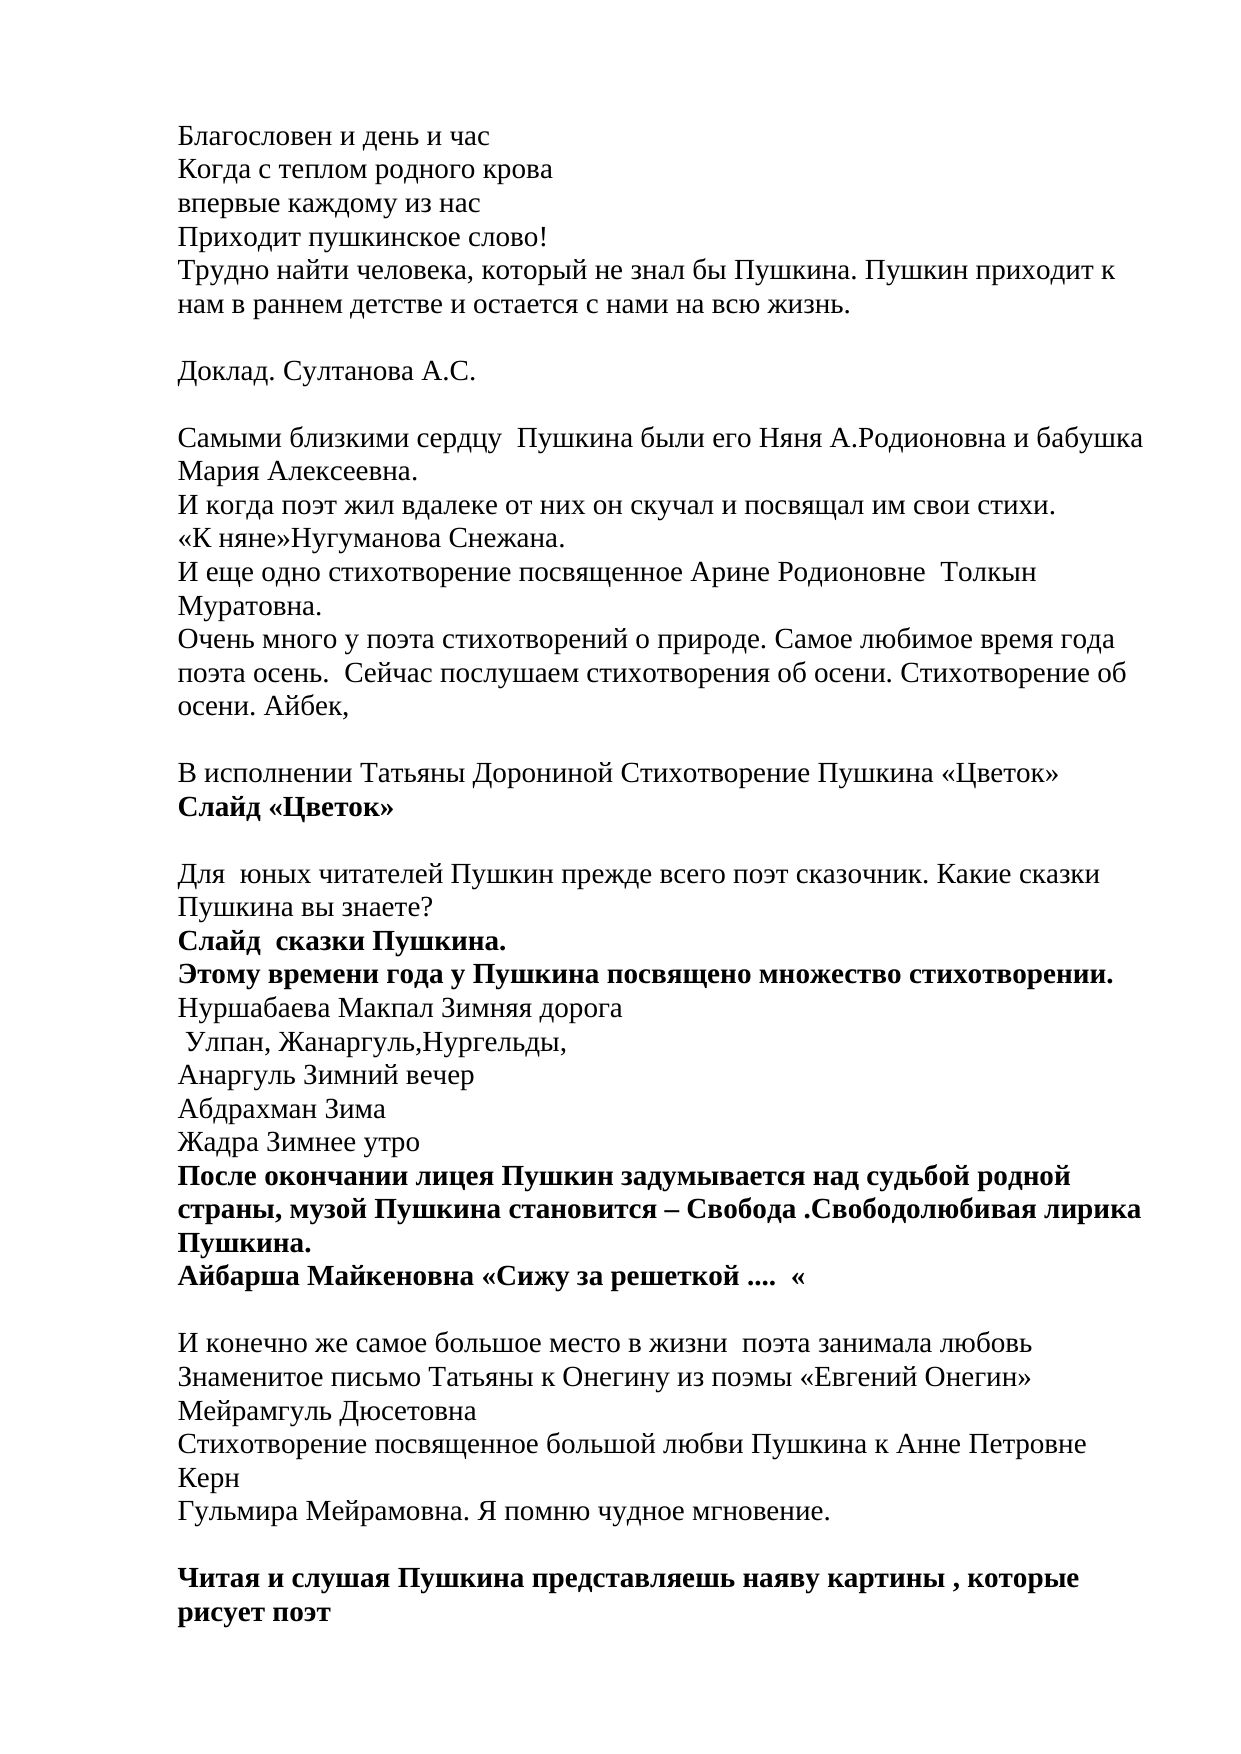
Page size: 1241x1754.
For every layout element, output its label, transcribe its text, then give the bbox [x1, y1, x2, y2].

text И конечно же самое большое место в жизни поэта занимала любовь [177, 1326, 1152, 1359]
text впервые каждому из нас [177, 185, 1152, 219]
text Жадра Зимнее утро [177, 1124, 1152, 1158]
text Приходит пушкинское слово! [177, 219, 1152, 252]
text Знаменитое письмо Татьяны к Онегину из поэмы «Евгений Онегин» [177, 1359, 1152, 1393]
text Слайд сказки Пушкина. [177, 923, 1152, 957]
text Мейрамгуль Дюсетовна [177, 1393, 1152, 1426]
text Стихотворение посвященное большой любви Пушкина к Анне Петровне Керн [177, 1426, 1152, 1493]
text После окончании лицея Пушкин задумывается над судьбой родной страны, музой Пушкина становится – Свобода .Свободолюбивая лирика Пушкина. [177, 1158, 1152, 1258]
text Благословен и день и час [177, 118, 1152, 152]
text Очень много у поэта стихотворений о природе. Самое любимое время года поэта осень. Сейчас послушаем стихотворения об осени. Стихотворение об осени. Айбек, [177, 621, 1152, 722]
text Улпан, Жанаргуль,Нургельды, [177, 1024, 1152, 1057]
text Абдрахман Зима [177, 1091, 1152, 1124]
text Самыми близкими сердцу Пушкина были его Няня А.Родионовна и бабушка Мария Алексеевна. [177, 420, 1152, 487]
text Трудно найти человека, который не знал бы Пушкина. Пушкин приходит к нам в раннем детстве и остается с нами на всю жизнь. [177, 252, 1152, 319]
text Айбарша Майкеновна «Сижу за решеткой .... « [177, 1258, 1152, 1292]
text И еще одно стихотворение посвященное Арине Родионовне Толкын Муратовна. [177, 554, 1152, 621]
text Этому времени года у Пушкина посвящено множество стихотворении. [177, 957, 1152, 990]
text В исполнении Татьяны Дорониной Стихотворение Пушкина «Цветок» [177, 755, 1152, 789]
text Анаргуль Зимний вечер [177, 1057, 1152, 1091]
text Когда с теплом родного крова [177, 152, 1152, 185]
text Читая и слушая Пушкина представляешь наяву картины , которые рисует поэт [177, 1560, 1152, 1627]
text Нуршабаева Макпал Зимняя дорога [177, 990, 1152, 1024]
text Для юных читателей Пушкин прежде всего поэт сказочник. Какие сказки Пушкина вы знаете? [177, 856, 1152, 923]
text Доклад. Султанова А.С. [177, 353, 1152, 386]
text «К няне»Нугуманова Снежана. [177, 521, 1152, 554]
text Гульмира Мейрамовна. Я помню чудное мгновение. [177, 1493, 1152, 1527]
text Слайд «Цветок» [177, 789, 1152, 822]
text И когда поэт жил вдалеке от них он скучал и посвящал им свои стихи. [177, 487, 1152, 521]
